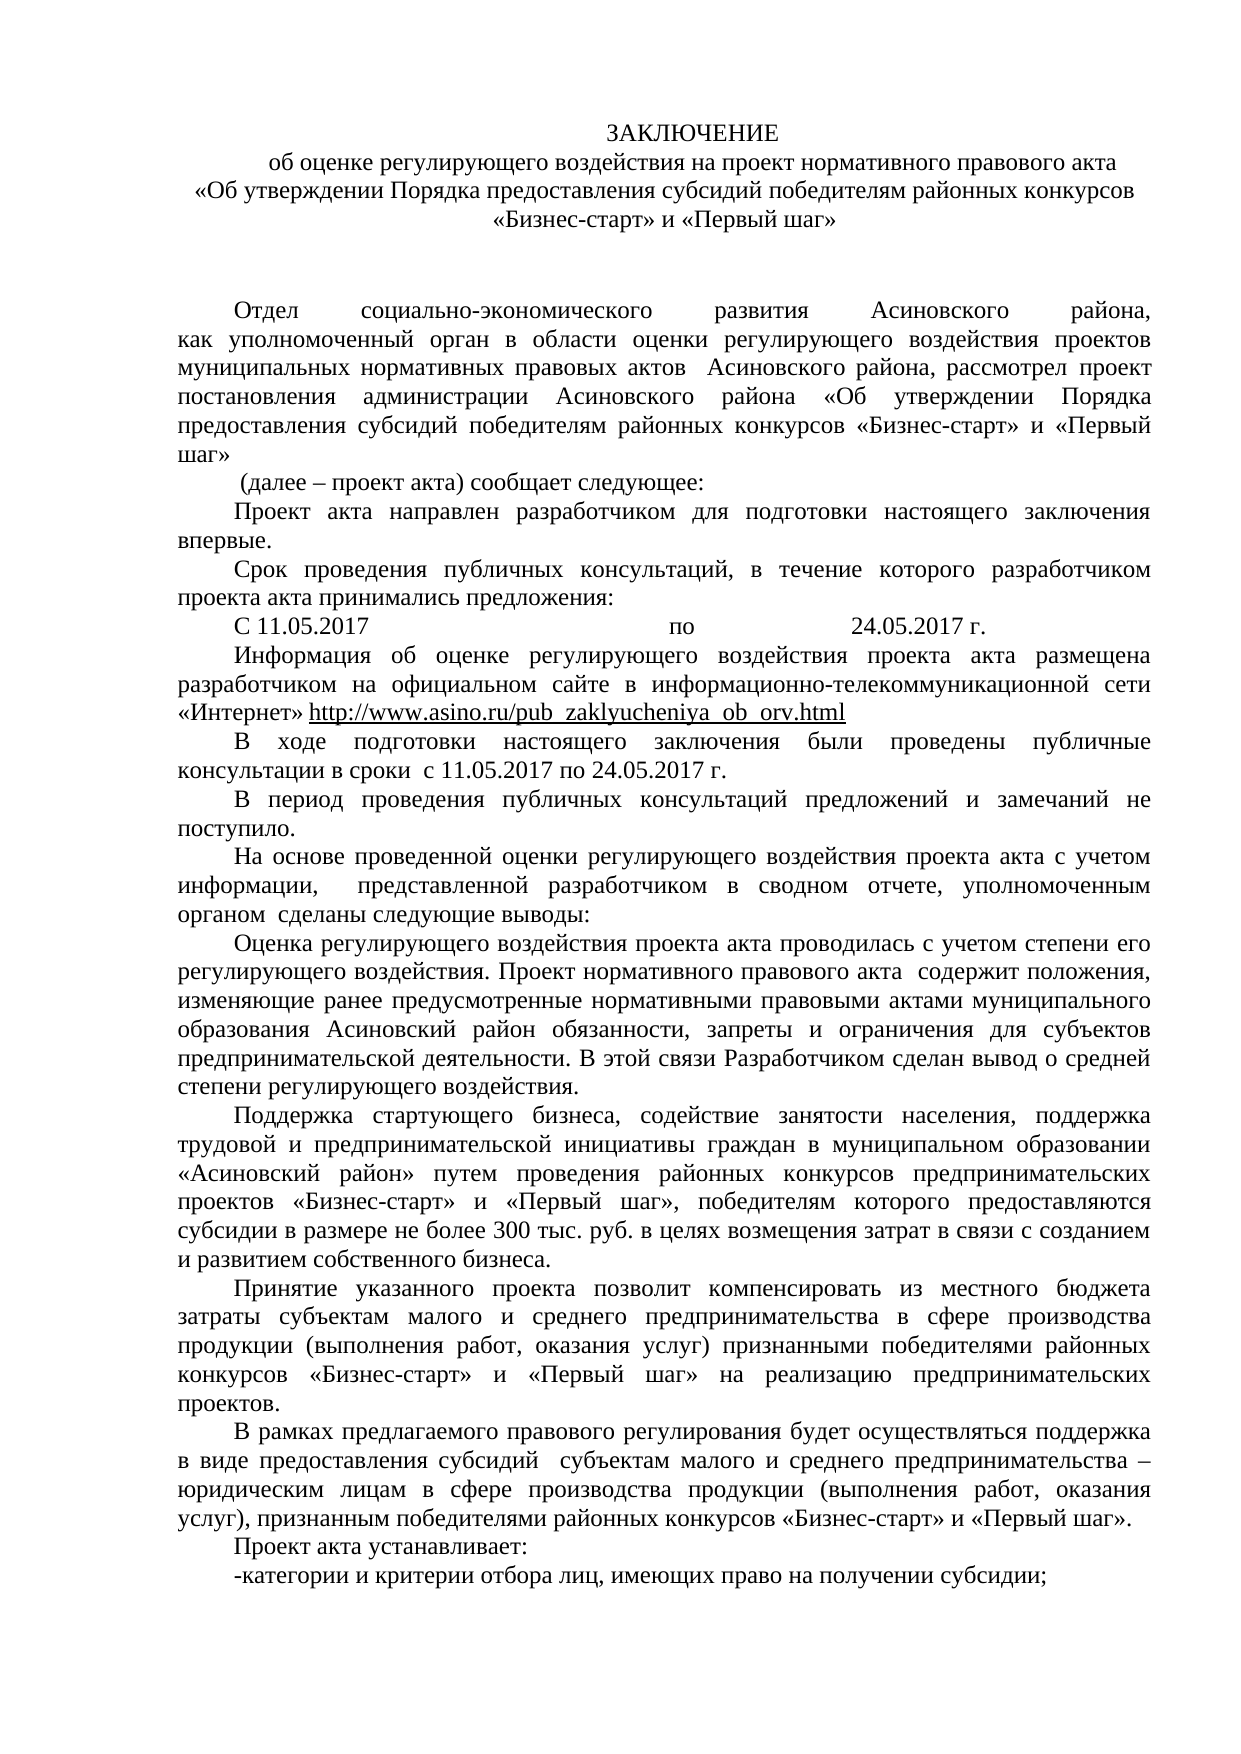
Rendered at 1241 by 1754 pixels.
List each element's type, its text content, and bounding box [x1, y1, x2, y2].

text Срок проведения публичных консультаций, в течение которого разработчиком проекта акта принимались предложения: [177, 554, 1152, 611]
text Принятие указанного проекта позволит компенсировать из местного бюджета затраты субъектам малого и среднего предпринимательства в сфере производства продукции (выполнения работ, оказания услуг) признанными победителями районных конкурсов «Бизнес-старт» и «Первый шаг» на реализацию предпринимательских проектов. [177, 1273, 1152, 1416]
text (далее – проект акта) сообщает следующее: [177, 467, 1152, 496]
text «Об утверждении Порядка предоставления субсидий победителям районных конкурсов «Бизнес-старт» и «Первый шаг» [177, 176, 1152, 233]
text -категории и критерии отбора лиц, имеющих право на получении субсидии; [177, 1560, 1152, 1589]
text В рамках предлагаемого правового регулирования будет осуществляться поддержка в виде предоставления субсидий субъектам малого и среднего предпринимательства – юридическим лицам в сфере производства продукции (выполнения работ, оказания услуг), признанным победителями районных конкурсов «Бизнес-старт» и «Первый шаг». [177, 1416, 1152, 1531]
text Отдел социально-экономического развития Асиновского района, как уполномоченный орган в области оценки регулирующего воздействия проектов муниципальных нормативных правовых актов Асиновского района, рассмотрел проект постановления администрации Асиновского района «Об утверждении Порядка предоставления субсидий победителям районных конкурсов «Бизнес-старт» и «Первый шаг» [177, 295, 1152, 467]
text Проект акта направлен разработчиком для подготовки настоящего заключения впервые. [177, 496, 1152, 554]
text Оценка регулирующего воздействия проекта акта проводилась с учетом степени его регулирующего воздействия. Проект нормативного правового акта содержит положения, изменяющие ранее предусмотренные нормативными правовыми актами муниципального образования Асиновский район обязанности, запреты и ограничения для субъектов предпринимательской деятельности. В этой связи Разработчиком сделан вывод о средней степени регулирующего воздействия. [177, 928, 1152, 1100]
text На основе проведенной оценки регулирующего воздействия проекта акта с учетом информации, представленной разработчиком в сводном отчете, уполномоченным органом сделаны следующие выводы: [177, 841, 1152, 928]
text об оценке регулирующего воздействия на проект нормативного правового акта [177, 147, 1152, 176]
text Поддержка стартующего бизнеса, содействие занятости населения, поддержка трудовой и предпринимательской инициативы граждан в муниципальном образовании «Асиновский район» путем проведения районных конкурсов предпринимательских проектов «Бизнес-старт» и «Первый шаг», победителям которого предоставляются субсидии в размере не более 300 тыс. руб. в целях возмещения затрат в связи с созданием и развитием собственного бизнеса. [177, 1100, 1152, 1273]
text Проект акта устанавливает: [177, 1531, 1152, 1560]
text В ходе подготовки настоящего заключения были проведены публичные консультации в сроки с 11.05.2017 по 24.05.2017 г. [177, 726, 1152, 784]
text Информация об оценке регулирующего воздействия проекта акта размещена разработчиком на официальном сайте в информационно-телекоммуникационной сети «Интернет» http://www.asino.ru/pub_zaklyucheniya_ob_orv.html [177, 640, 1152, 726]
text ЗАКЛЮЧЕНИЕ [177, 118, 1152, 147]
text С 11.05.2017 по 24.05.2017 г. [177, 611, 1152, 640]
text В период проведения публичных консультаций предложений и замечаний не поступило. [177, 784, 1152, 841]
